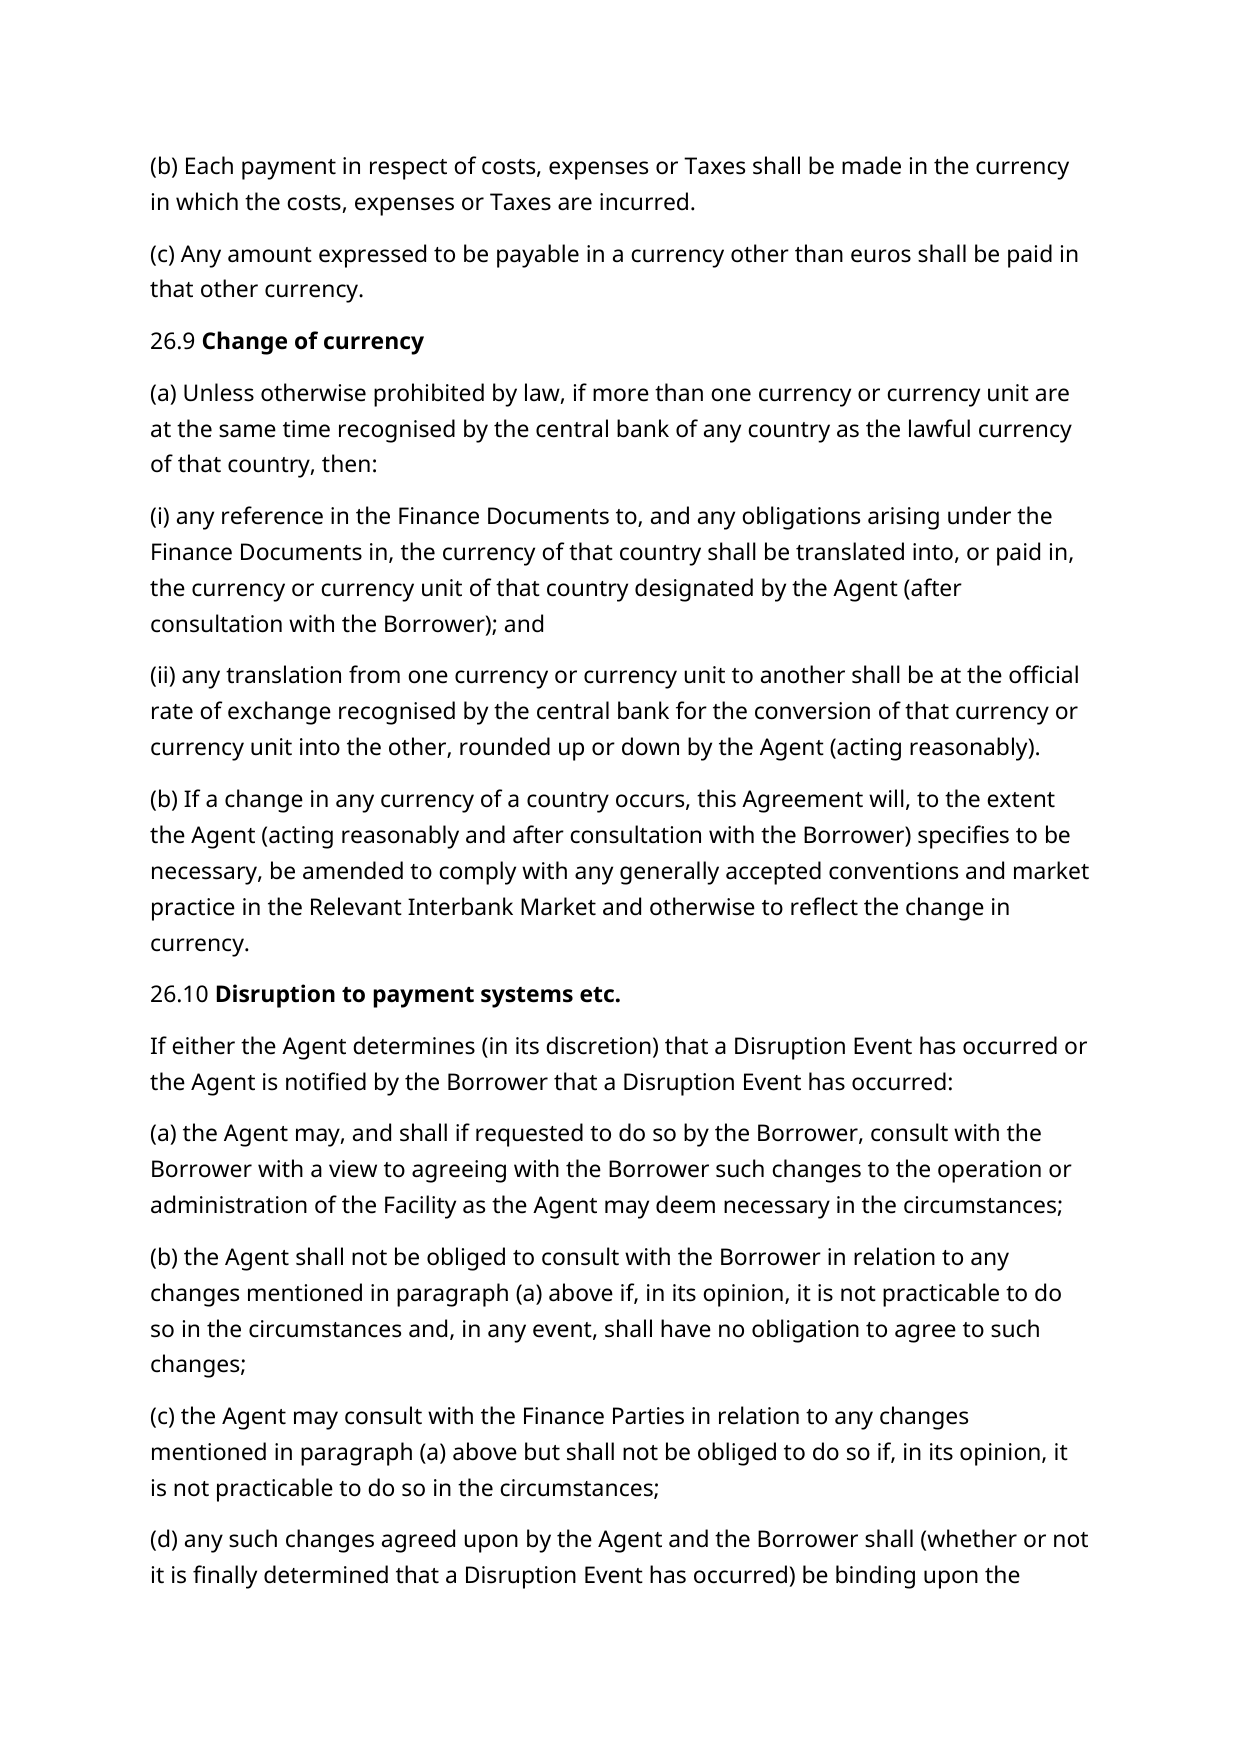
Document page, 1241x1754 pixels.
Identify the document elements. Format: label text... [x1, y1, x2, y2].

text (c) Any amount expressed to be payable in a currency other than euros shall be paid in that other currency. [150, 237, 1090, 305]
text 26.9 Change of currency [150, 325, 1090, 356]
text (ii) any translation from one currency or currency unit to another shall be at the official rate of exchange recognised by the central bank for the conversion of that currency or currency unit into the other, rounded up or down by the Agent (acting reasonably). [150, 659, 1090, 762]
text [150, 1523, 1090, 1591]
text (c) the Agent may consult with the Finance Parties in relation to any changes mentioned in paragraph (a) above but shall not be obliged to do so if, in its opinion, it is not practicable to do so in the circumstances; [150, 1400, 1090, 1503]
text (b) Each payment in respect of costs, expenses or Taxes shall be made in the currency in which the costs, expenses or Taxes are incurred. [150, 150, 1090, 217]
text 26.10 Disruption to payment systems etc. [150, 978, 1090, 1009]
text (a) Unless otherwise prohibited by law, if more than one currency or currency unit are at the same time recognised by the central bank of any country as the lawful currency of that country, then: [150, 377, 1090, 480]
text If either the Agent determines (in its discretion) that a Disruption Event has occurred or the Agent is notified by the Borrower that a Disruption Event has occurred: [150, 1030, 1090, 1097]
text (i) any reference in the Finance Documents to, and any obligations arising under the Finance Documents in, the currency of that country shall be translated into, or paid in, the currency or currency unit of that country designated by the Agent (after consultation with the Borrower); and [150, 500, 1090, 639]
text (b) the Agent shall not be obliged to consult with the Borrower in relation to any changes mentioned in paragraph (a) above if, in its opinion, it is not practicable to do so in the circumstances and, in any event, shall have no obligation to agree to such changes; [150, 1241, 1090, 1380]
text (a) the Agent may, and shall if requested to do so by the Borrower, consult with the Borrower with a view to agreeing with the Borrower such changes to the operation or administration of the Facility as the Agent may deem necessary in the circumstances; [150, 1117, 1090, 1220]
text (b) If a change in any currency of a country occurs, this Agreement will, to the extent the Agent (acting reasonably and after consultation with the Borrower) specifies to be necessary, be amended to comply with any generally accepted conventions and market practice in the Relevant Interbank Market and otherwise to reflect the change in currency. [150, 783, 1090, 958]
